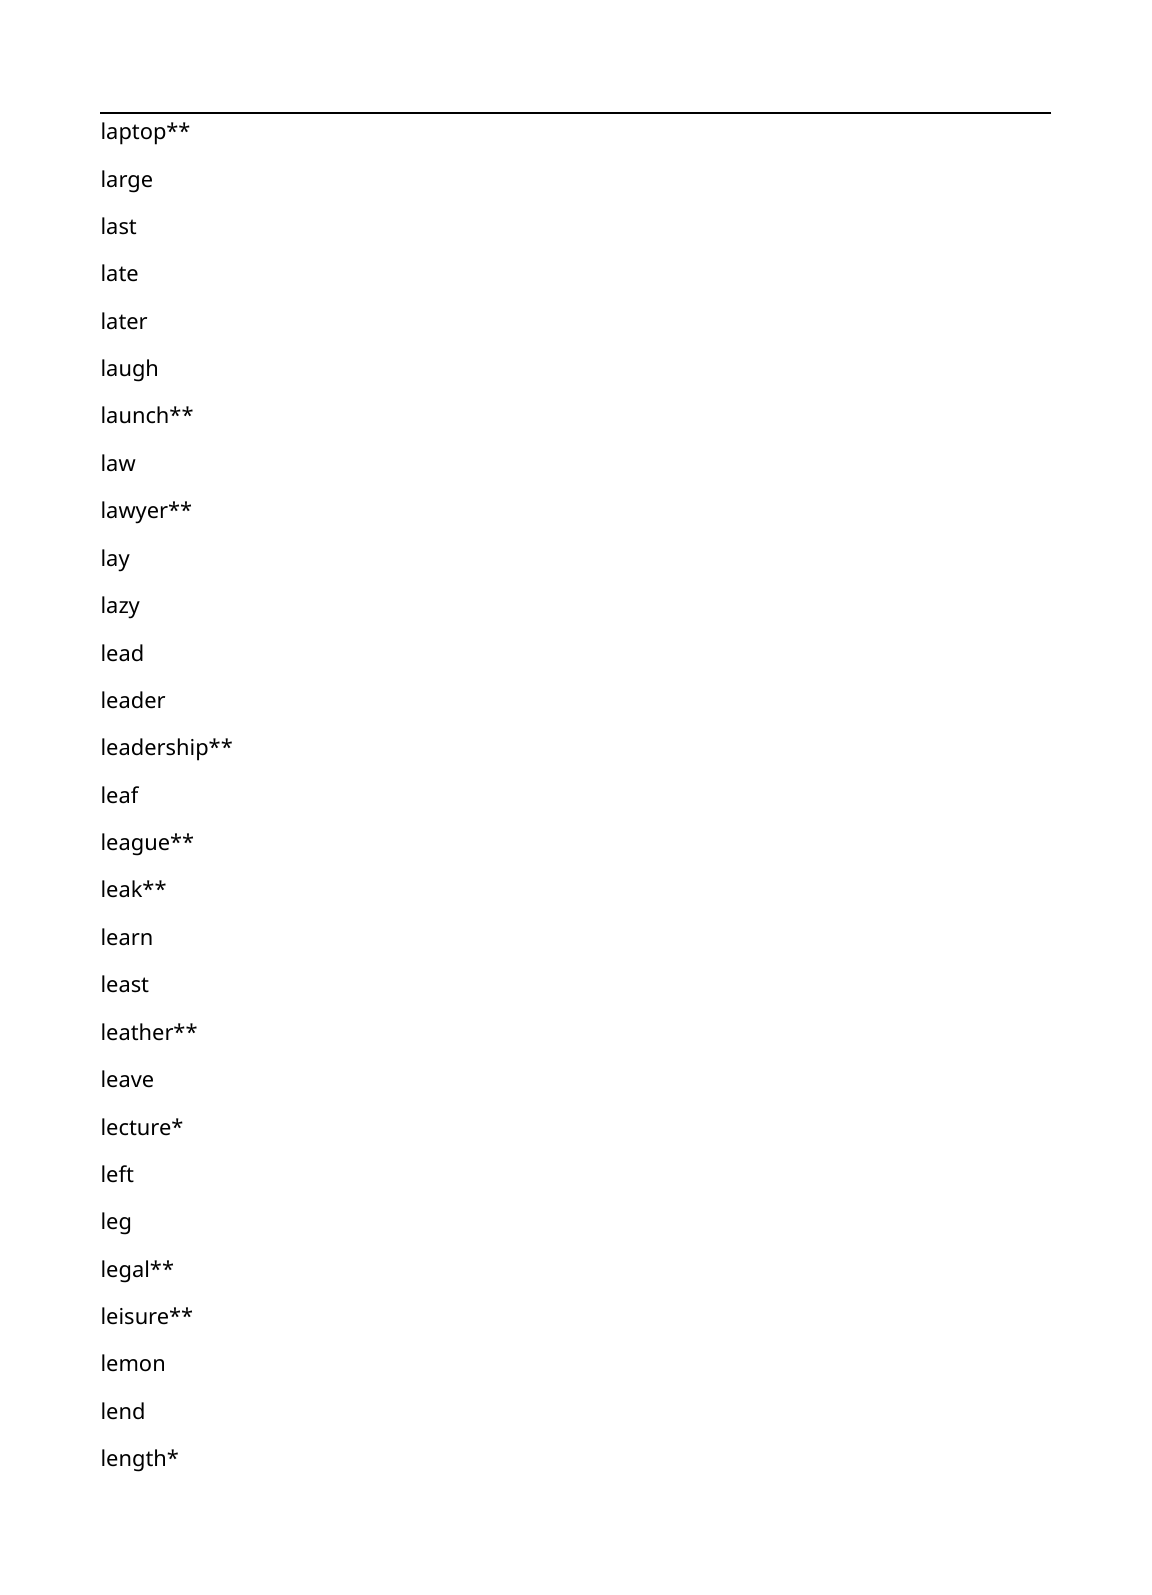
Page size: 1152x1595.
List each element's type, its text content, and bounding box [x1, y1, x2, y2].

text league** [100, 826, 1051, 858]
text least [100, 968, 1051, 1000]
text lemon [100, 1347, 1051, 1379]
text leak** [100, 873, 1051, 906]
text late [100, 257, 1051, 289]
text later [100, 304, 1051, 337]
text leader [100, 683, 1051, 716]
text laptop** [100, 115, 1051, 147]
text lay [100, 541, 1051, 574]
text lead [100, 636, 1051, 669]
text lazy [100, 589, 1051, 621]
text leaf [100, 778, 1051, 811]
text lecture* [100, 1110, 1051, 1143]
text length* [100, 1442, 1051, 1474]
text leisure** [100, 1300, 1051, 1332]
text leg [100, 1205, 1051, 1237]
text learn [100, 921, 1051, 953]
text left [100, 1157, 1051, 1190]
text lend [100, 1394, 1051, 1427]
text legal** [100, 1252, 1051, 1285]
text large [100, 162, 1051, 195]
text leave [100, 1063, 1051, 1095]
text launch** [100, 399, 1051, 432]
text lawyer** [100, 494, 1051, 526]
text last [100, 209, 1051, 242]
text laugh [100, 352, 1051, 384]
text leather** [100, 1015, 1051, 1048]
text law [100, 447, 1051, 479]
text leadership** [100, 731, 1051, 763]
